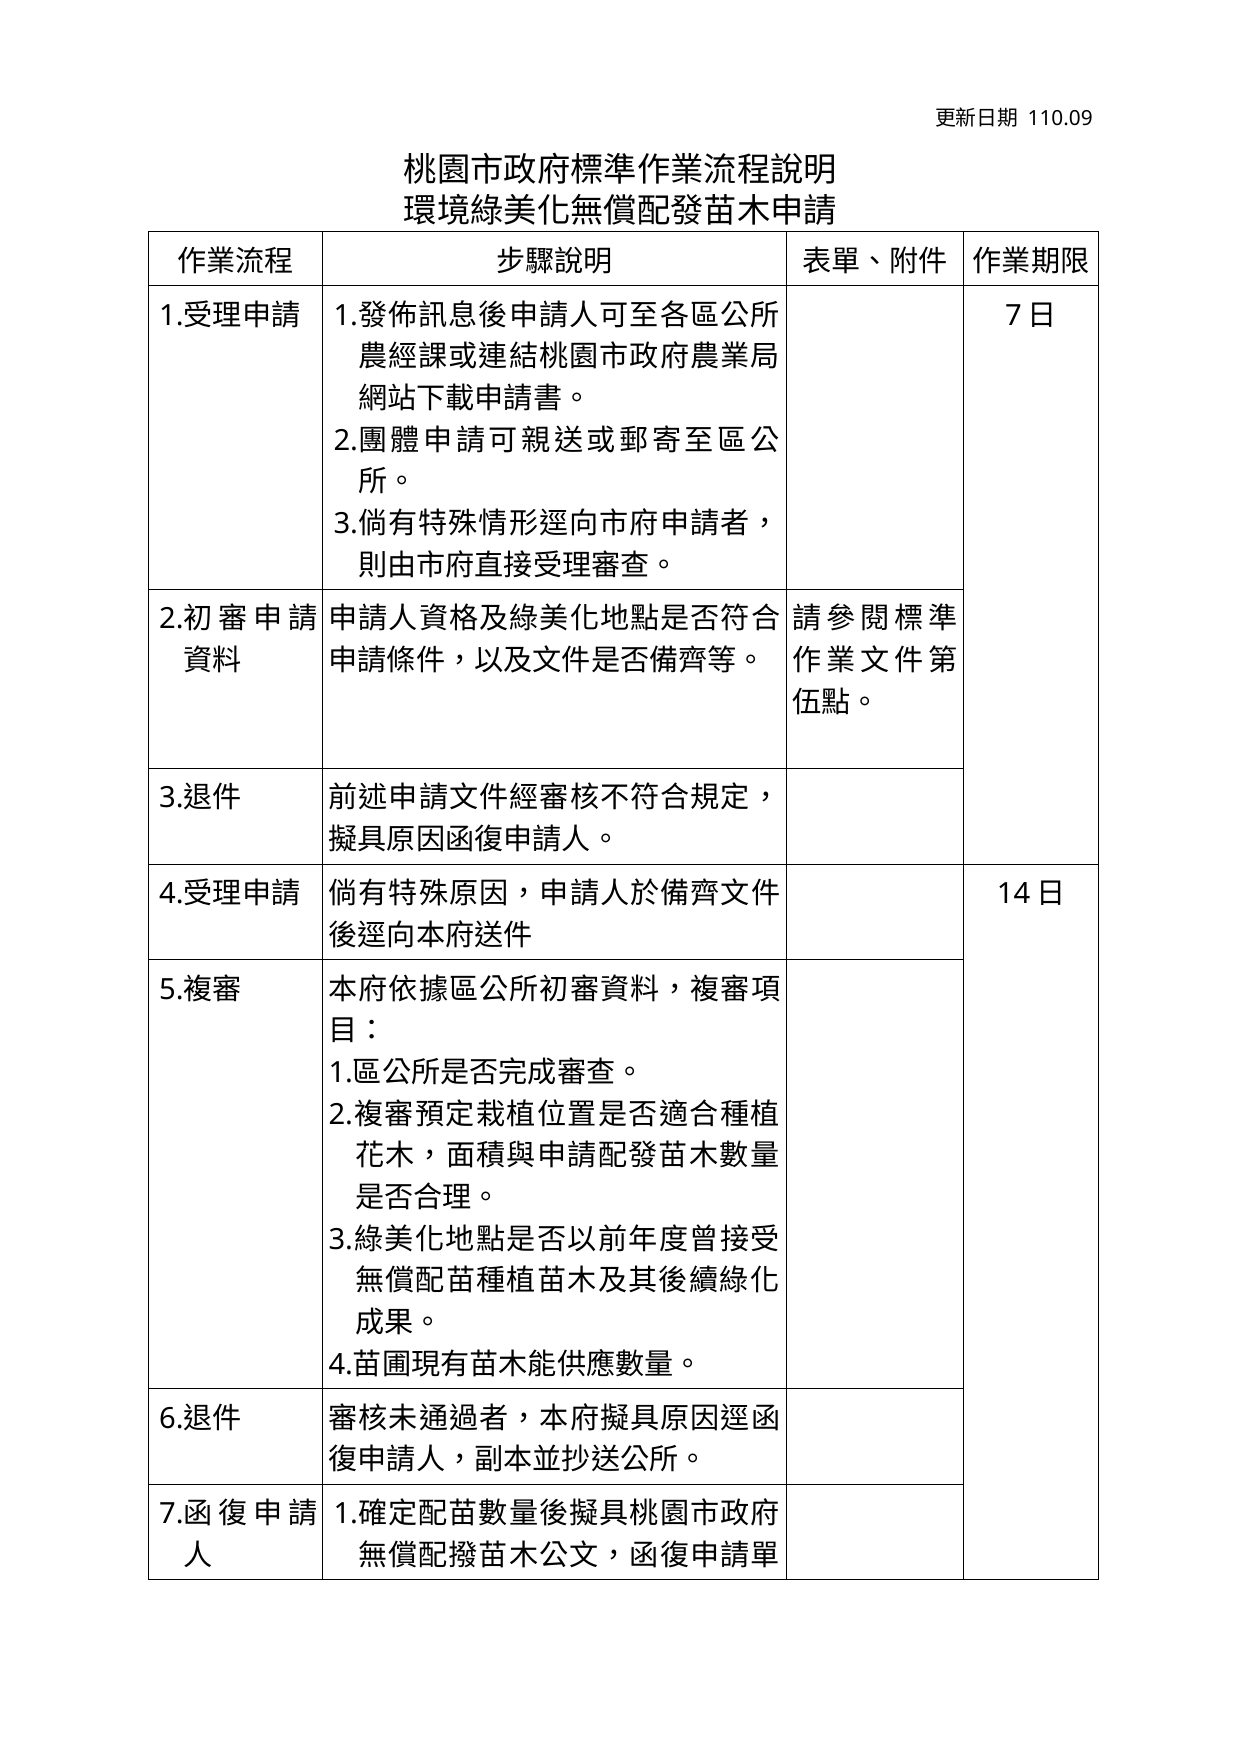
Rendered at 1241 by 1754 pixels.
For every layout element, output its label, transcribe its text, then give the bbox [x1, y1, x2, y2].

table_cell 退件 [149, 1389, 322, 1484]
table_cell 14日 [964, 865, 1098, 1579]
table_cell 倘有特殊原因，申請人於備齊文件後逕向本府送件 [323, 865, 786, 959]
table_cell 前述申請文件經審核不符合規定，擬具原因函復申請人。 [323, 769, 786, 863]
table_cell 發佈訊息後申請人可至各區公所農經課或連結桃園市政府農業局網站下載申請書。 團體申請可親送或郵寄至區公所。 倘有特殊情形逕向市府申請者，則由市府直接受理審查。 [323, 286, 786, 589]
table_cell 7日 [964, 286, 1098, 863]
table_header 表單、附件 [787, 232, 963, 285]
table_cell 函復申請人 [149, 1485, 322, 1579]
table_header 作業流程 [149, 232, 322, 285]
table_cell [787, 286, 963, 589]
table_cell [787, 769, 963, 863]
table_cell 本府依據區公所初審資料，複審項目： 1.區公所是否完成審查。 2.複審預定栽植位置是否適合種植花木，面積與申請配發苗木數量是否合理。 3.綠美化地點是否以前年度曾接受無償配苗種植苗木及其後續綠化成果。 4.苗圃現有苗木能供應數量。 [323, 960, 786, 1388]
table_cell 申請人資格及綠美化地點是否符合申請條件，以及文件是否備齊等。 [323, 590, 786, 768]
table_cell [323, 1485, 786, 1579]
table_cell [787, 865, 963, 959]
table_cell 審核未通過者，本府擬具原因逕函復申請人，副本並抄送公所。 [323, 1389, 786, 1484]
table_cell 受理申請 [149, 865, 322, 959]
table_header 步驟說明 [323, 232, 786, 285]
table_cell 複審 [149, 960, 322, 1388]
text 環境綠美化無償配發苗木申請 [148, 189, 1092, 231]
text 桃園市政府標準作業流程說明 [148, 148, 1092, 189]
table_cell [787, 1389, 963, 1484]
table_cell 退件 [149, 769, 322, 863]
table_cell 請參閱標準作業文件第伍點。 [787, 590, 963, 768]
table_cell 受理申請 [149, 286, 322, 589]
table_cell [787, 960, 963, 1388]
table_header 作業期限 [964, 232, 1098, 285]
table_cell 初審申請資料 [149, 590, 322, 768]
table_cell [787, 1485, 963, 1579]
